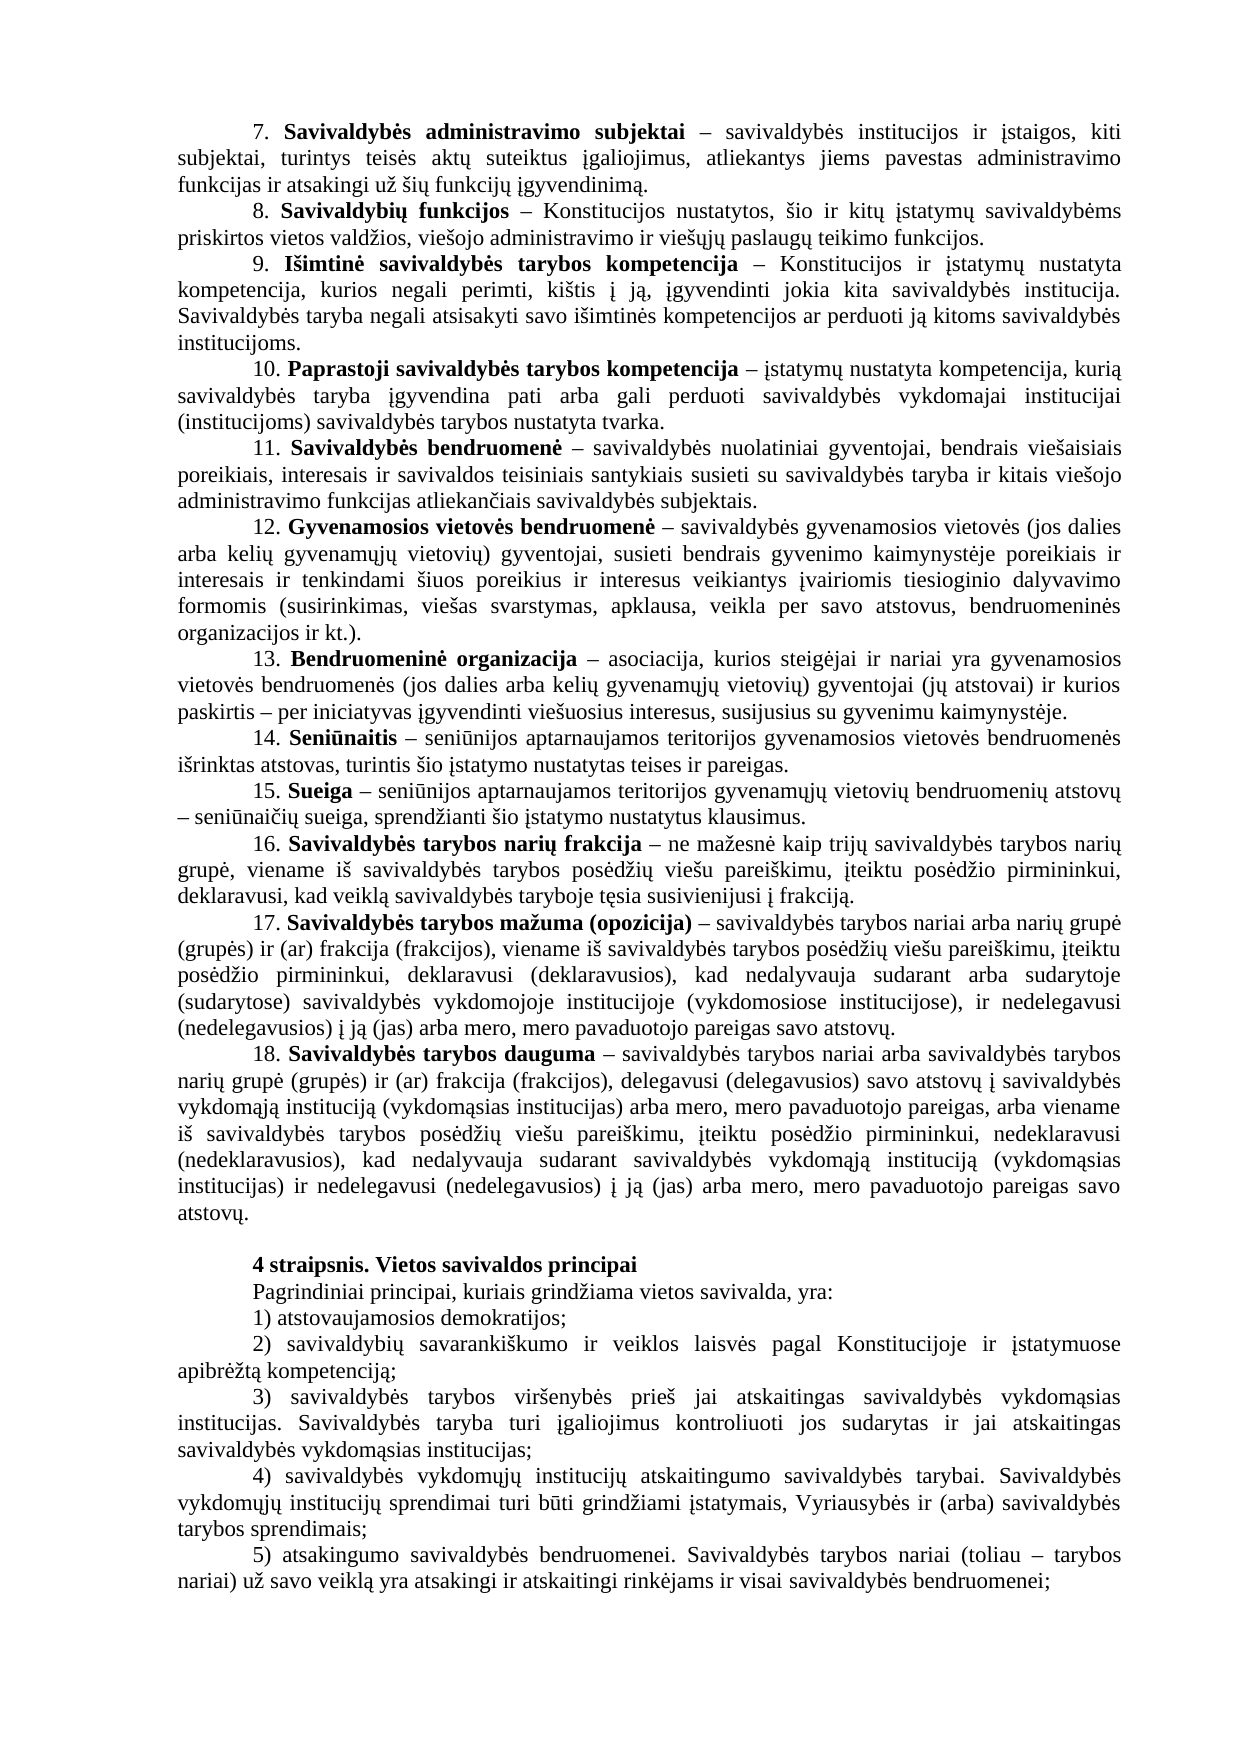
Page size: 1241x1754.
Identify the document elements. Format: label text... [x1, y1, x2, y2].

text 8. Savivaldybių funkcijos – Konstitucijos nustatytos, šio ir kitų įstatymų savivaldybėms priskirtos vietos valdžios, viešojo administravimo ir viešųjų paslaugų teikimo funkcijos. [177, 197, 1122, 250]
text 17. Savivaldybės tarybos mažuma (opozicija) – savivaldybės tarybos nariai arba narių grupė (grupės) ir (ar) frakcija (frakcijos), viename iš savivaldybės tarybos posėdžių viešu pareiškimu, įteiktu posėdžio pirmininkui, deklaravusi (deklaravusios), kad nedalyvauja sudarant arba sudarytoje (sudarytose) savivaldybės vykdomojoje institucijoje (vykdomosiose institucijose), ir nedelegavusi (nedelegavusios) į ją (jas) arba mero, mero pavaduotojo pareigas savo atstovų. [177, 909, 1122, 1041]
text Pagrindiniai principai, kuriais grindžiama vietos savivalda, yra: [177, 1278, 1122, 1304]
text 12. Gyvenamosios vietovės bendruomenė – savivaldybės gyvenamosios vietovės (jos dalies arba kelių gyvenamųjų vietovių) gyventojai, susieti bendrais gyvenimo kaimynystėje poreikiais ir interesais ir tenkindami šiuos poreikius ir interesus veikiantys įvairiomis tiesioginio dalyvavimo formomis (susirinkimas, viešas svarstymas, apklausa, veikla per savo atstovus, bendruomeninės organizacijos ir kt.). [177, 513, 1122, 645]
text 15. Sueiga – seniūnijos aptarnaujamos teritorijos gyvenamųjų vietovių bendruomenių atstovų – seniūnaičių sueiga, sprendžianti šio įstatymo nustatytus klausimus. [177, 777, 1122, 830]
text 4 straipsnis. Vietos savivaldos principai [177, 1251, 1122, 1278]
text 18. Savivaldybės tarybos dauguma – savivaldybės tarybos nariai arba savivaldybės tarybos narių grupė (grupės) ir (ar) frakcija (frakcijos), delegavusi (delegavusios) savo atstovų į savivaldybės vykdomąją instituciją (vykdomąsias institucijas) arba mero, mero pavaduotojo pareigas, arba viename iš savivaldybės tarybos posėdžių viešu pareiškimu, įteiktu posėdžio pirmininkui, nedeklaravusi (nedeklaravusios), kad nedalyvauja sudarant savivaldybės vykdomąją instituciją (vykdomąsias institucijas) ir nedelegavusi (nedelegavusios) į ją (jas) arba mero, mero pavaduotojo pareigas savo atstovų. [177, 1041, 1122, 1225]
text 7. Savivaldybės administravimo subjektai – savivaldybės institucijos ir įstaigos, kiti subjektai, turintys teisės aktų suteiktus įgaliojimus, atliekantys jiems pavestas administravimo funkcijas ir atsakingi už šių funkcijų įgyvendinimą. [177, 118, 1122, 197]
text 5) atsakingumo savivaldybės bendruomenei. Savivaldybės tarybos nariai (toliau – tarybos nariai) už savo veiklą yra atsakingi ir atskaitingi rinkėjams ir visai savivaldybės bendruomenei; [177, 1541, 1122, 1594]
text 16. Savivaldybės tarybos narių frakcija – ne mažesnė kaip trijų savivaldybės tarybos narių grupė, viename iš savivaldybės tarybos posėdžių viešu pareiškimu, įteiktu posėdžio pirmininkui, deklaravusi, kad veiklą savivaldybės taryboje tęsia susivienijusi į frakciją. [177, 830, 1122, 909]
text 11. Savivaldybės bendruomenė – savivaldybės nuolatiniai gyventojai, bendrais viešaisiais poreikiais, interesais ir savivaldos teisiniais santykiais susieti su savivaldybės taryba ir kitais viešojo administravimo funkcijas atliekančiais savivaldybės subjektais. [177, 434, 1122, 513]
text 14. Seniūnaitis – seniūnijos aptarnaujamos teritorijos gyvenamosios vietovės bendruomenės išrinktas atstovas, turintis šio įstatymo nustatytas teises ir pareigas. [177, 724, 1122, 777]
text 10. Paprastoji savivaldybės tarybos kompetencija – įstatymų nustatyta kompetencija, kurią savivaldybės taryba įgyvendina pati arba gali perduoti savivaldybės vykdomajai institucijai (institucijoms) savivaldybės tarybos nustatyta tvarka. [177, 355, 1122, 434]
text 4) savivaldybės vykdomųjų institucijų atskaitingumo savivaldybės tarybai. Savivaldybės vykdomųjų institucijų sprendimai turi būti grindžiami įstatymais, Vyriausybės ir (arba) savivaldybės tarybos sprendimais; [177, 1462, 1122, 1541]
text 3) savivaldybės tarybos viršenybės prieš jai atskaitingas savivaldybės vykdomąsias institucijas. Savivaldybės taryba turi įgaliojimus kontroliuoti jos sudarytas ir jai atskaitingas savivaldybės vykdomąsias institucijas; [177, 1383, 1122, 1462]
text 1) atstovaujamosios demokratijos; [177, 1304, 1122, 1330]
text 13. Bendruomeninė organizacija – asociacija, kurios steigėjai ir nariai yra gyvenamosios vietovės bendruomenės (jos dalies arba kelių gyvenamųjų vietovių) gyventojai (jų atstovai) ir kurios paskirtis – per iniciatyvas įgyvendinti viešuosius interesus, susijusius su gyvenimu kaimynystėje. [177, 645, 1122, 724]
text 2) savivaldybių savarankiškumo ir veiklos laisvės pagal Konstitucijoje ir įstatymuose apibrėžtą kompetenciją; [177, 1330, 1122, 1383]
text 9. Išimtinė savivaldybės tarybos kompetencija – Konstitucijos ir įstatymų nustatyta kompetencija, kurios negali perimti, kištis į ją, įgyvendinti jokia kita savivaldybės institucija. Savivaldybės taryba negali atsisakyti savo išimtinės kompetencijos ar perduoti ją kitoms savivaldybės institucijoms. [177, 250, 1122, 355]
